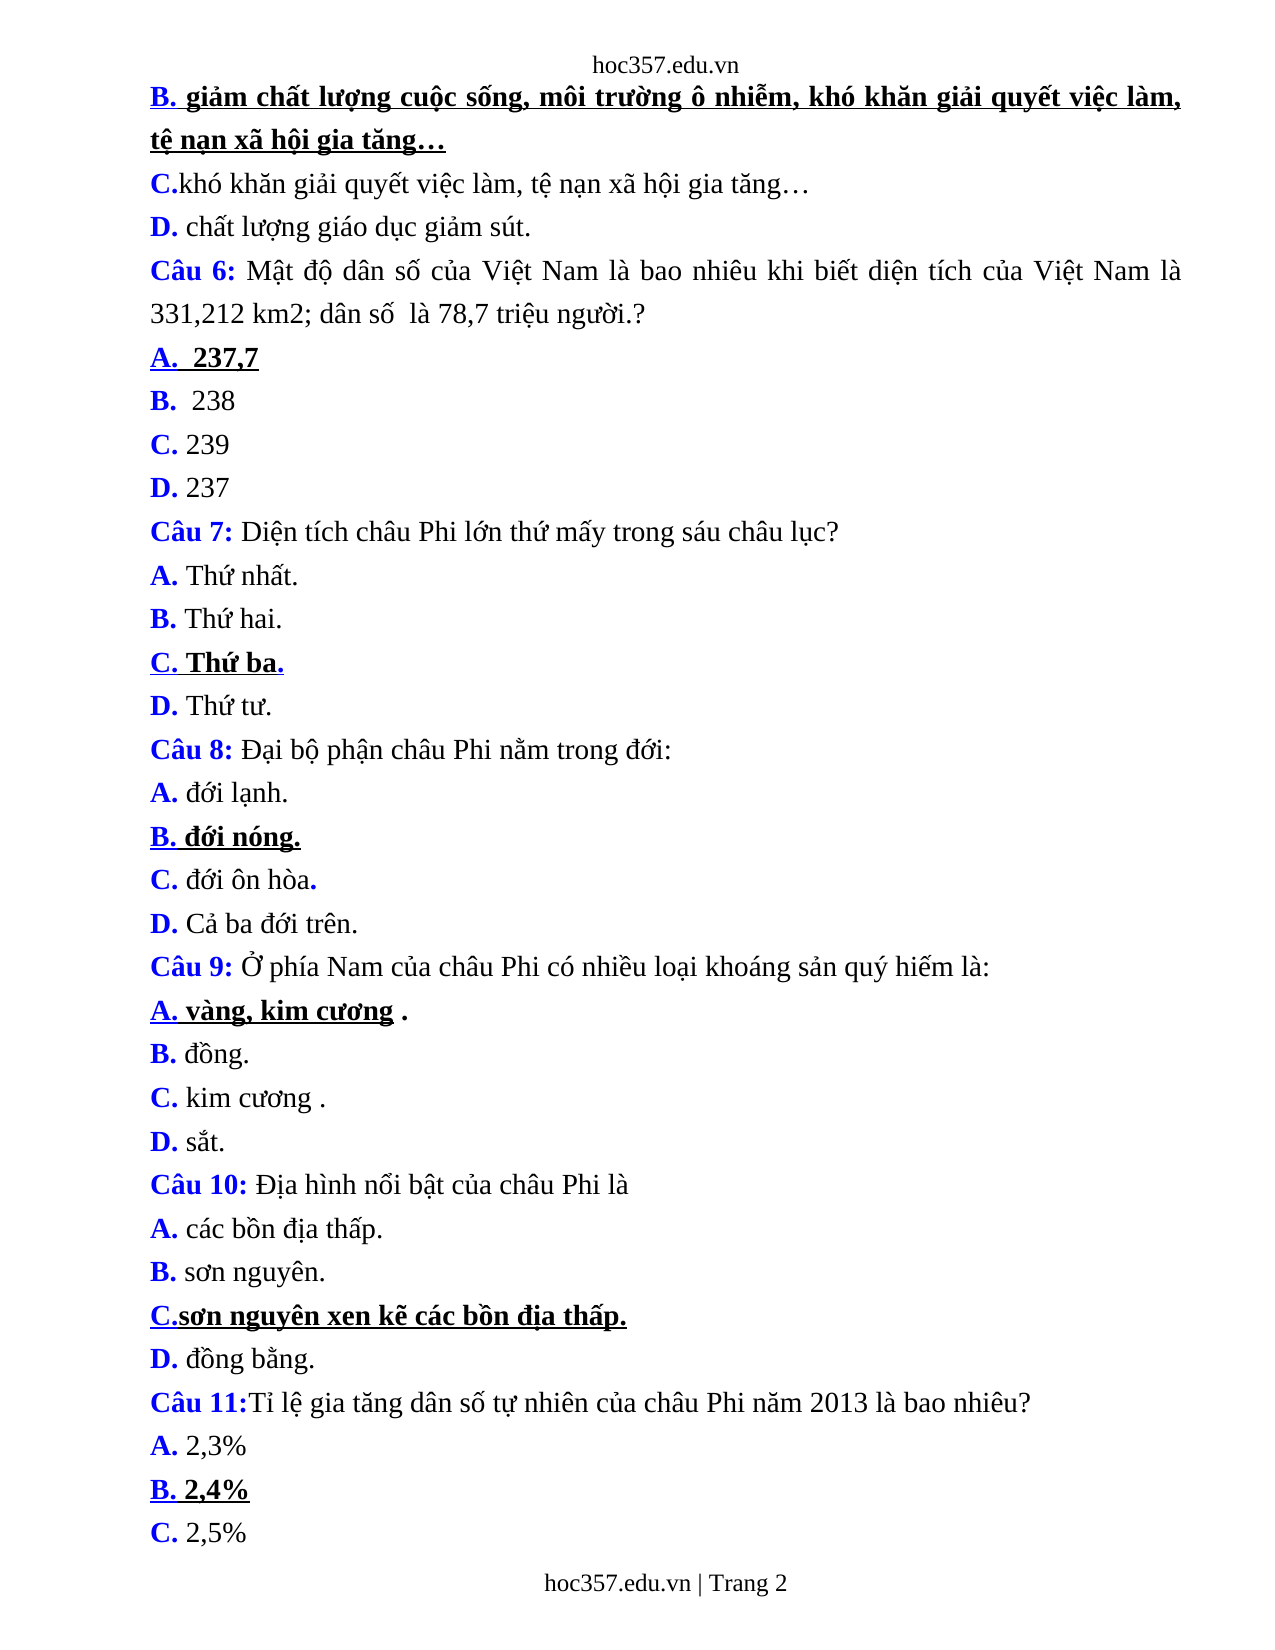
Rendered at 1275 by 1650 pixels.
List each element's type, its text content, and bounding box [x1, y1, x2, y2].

text Câu 7: Diện tích châu Phi lớn thứ mấy trong sáu châu lục? [150, 514, 1181, 548]
text Câu 10: Địa hình nổi bật của châu Phi là [150, 1167, 1181, 1201]
text A. 237,7 [150, 340, 1181, 373]
text B. 238 [150, 383, 1181, 417]
text B. giảm chất lượng cuộc sống, môi trường ô nhiễm, khó khăn giải quyết việc làm, tệ nạn xã hội gia tăng… [150, 79, 1181, 108]
text A. đới lạnh. [150, 775, 1181, 809]
text B. Thứ hai. [150, 601, 1181, 635]
text C. kim cương . [150, 1080, 1181, 1114]
text B. đới nóng. [150, 819, 1181, 852]
text B. đồng. [150, 1037, 1181, 1070]
text Câu 9: Ở phía Nam của châu Phi có nhiều loại khoáng sản quý hiếm là: [150, 949, 1181, 983]
text Câu 11:Tỉ lệ gia tăng dân số tự nhiên của châu Phi năm 2013 là bao nhiêu? [150, 1385, 1181, 1418]
text D. đồng bằng. [150, 1341, 1181, 1375]
text C. 2,5% [150, 1516, 1181, 1549]
text D. sắt. [150, 1124, 1181, 1157]
text A. vàng, kim cương . [150, 993, 1181, 1027]
text C. 239 [150, 427, 1181, 461]
text A. các bồn địa thấp. [150, 1211, 1181, 1244]
text D. Cả ba đới trên. [150, 906, 1181, 939]
text B. 2,4% [150, 1472, 1181, 1506]
text C.sơn nguyên xen kẽ các bồn địa thấp. [150, 1298, 1181, 1331]
text C. đới ôn hòa. [150, 862, 1181, 896]
text A. Thứ nhất. [150, 558, 1181, 591]
text D. chất lượng giáo dục giảm sút. [150, 209, 1181, 243]
text A. 2,3% [150, 1428, 1181, 1462]
text C. Thứ ba. [150, 645, 1181, 678]
text B. sơn nguyên. [150, 1254, 1181, 1288]
text B. giảm chất lượng cuộc sống, môi trường ô nhiễm, khó khăn giải quyết việc làm, tệ nạn xã hội gia tăng… [150, 109, 1181, 156]
text D. 237 [150, 471, 1181, 504]
text Câu 6: Mật độ dân số của Việt Nam là bao nhiêu khi biết diện tích của Việt Nam là 331,212 km2; dân số là 78,7 triệu người.? [150, 253, 1181, 330]
text Câu 8: Đại bộ phận châu Phi nằm trong đới: [150, 732, 1181, 765]
text C.khó khăn giải quyết việc làm, tệ nạn xã hội gia tăng… [150, 166, 1181, 199]
text D. Thứ tư. [150, 688, 1181, 722]
